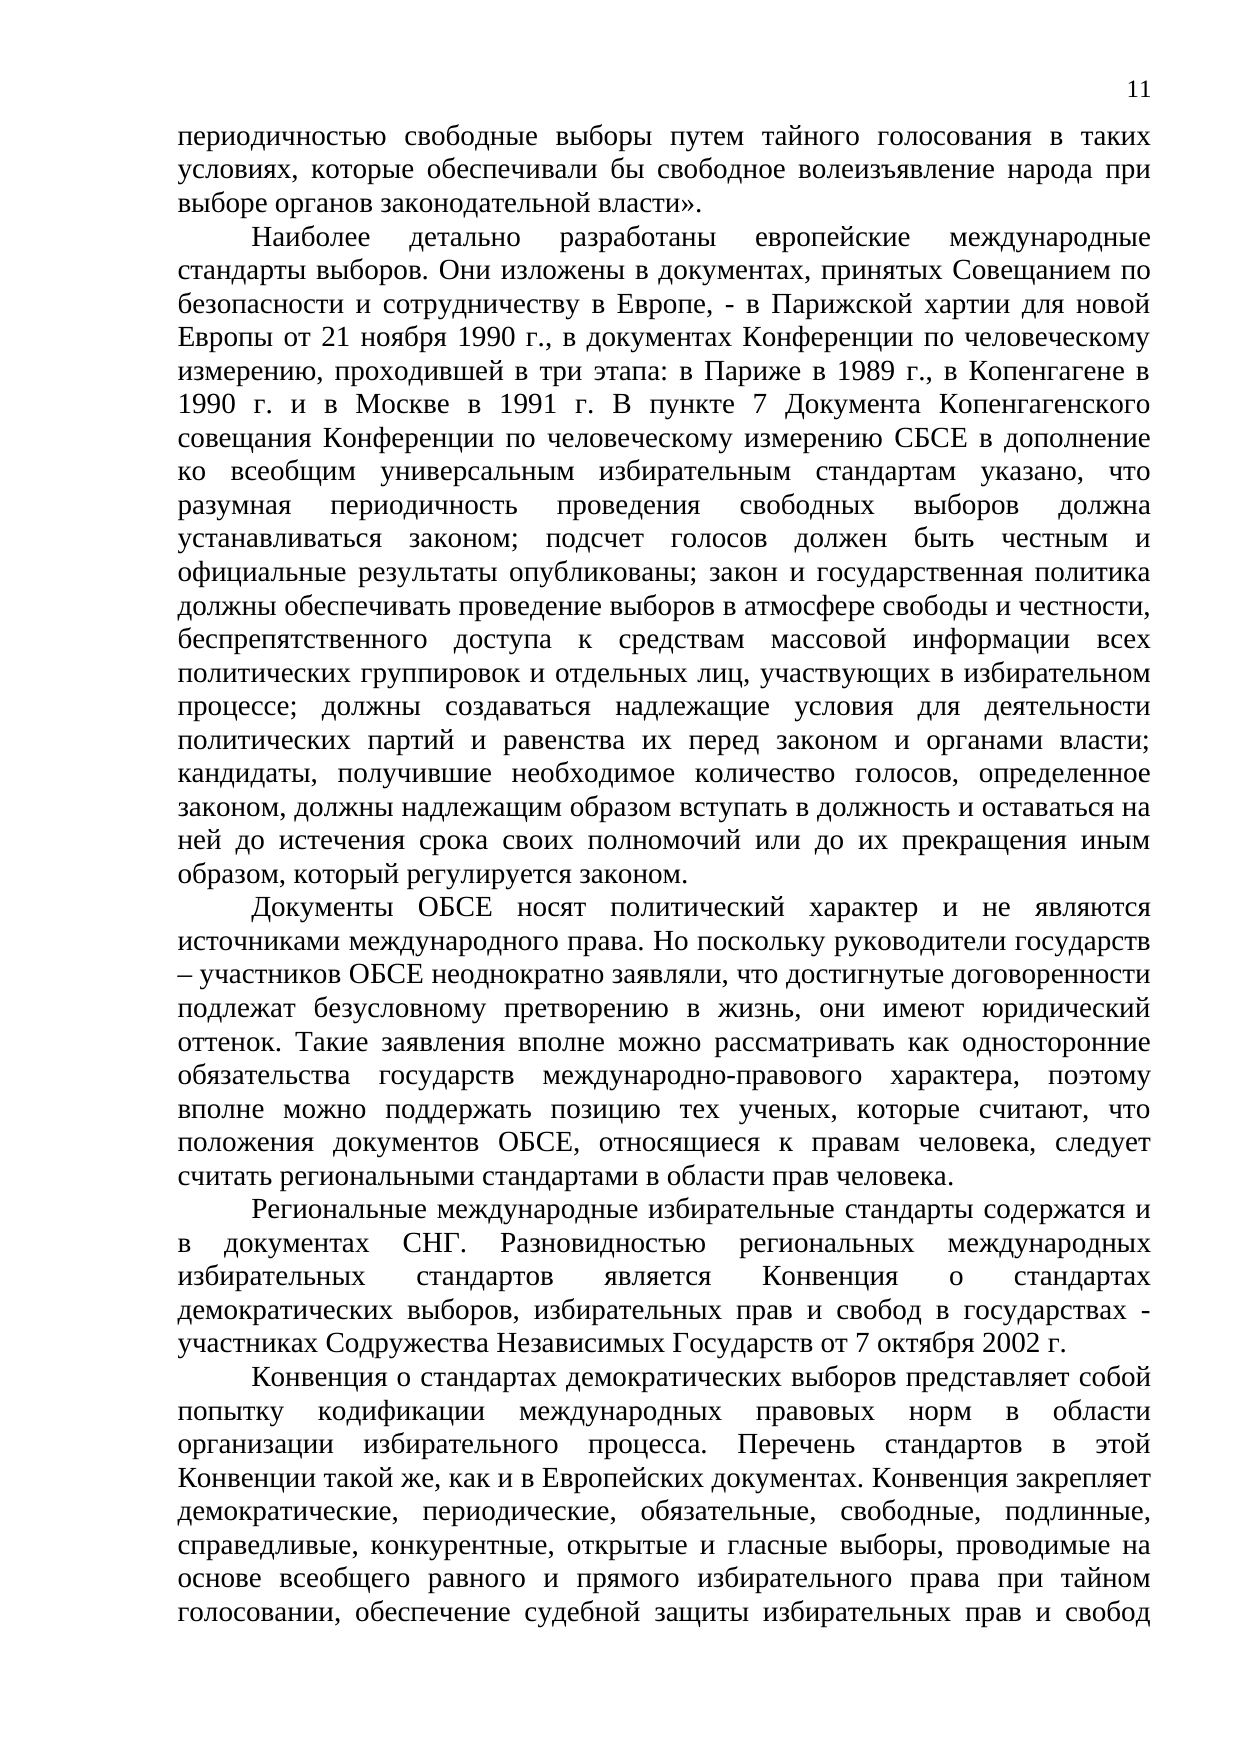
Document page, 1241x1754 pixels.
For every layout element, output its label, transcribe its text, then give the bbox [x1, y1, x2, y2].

text Документы ОБСЕ носят политический характер и не являются источниками международного права. Но поскольку руководители государств – участников ОБСЕ неоднократно заявляли, что достигнутые договоренности подлежат безусловному претворению в жизнь, они имеют юридический оттенок. Такие заявления вполне можно рассматривать как односторонние обязательства государств международно-правового характера, поэтому вполне можно поддержать позицию тех ученых, которые считают, что положения документов ОБСЕ, относящиеся к правам человека, следует считать региональными стандартами в области прав человека. [177, 889, 1152, 1191]
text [177, 1359, 1152, 1627]
text Наиболее детально разработаны европейские международные стандарты выборов. Они изложены в документах, принятых Совещанием по безопасности и сотрудничеству в Европе, - в Парижской хартии для новой Европы от 21 ноября 1990 г., в документах Конференции по человеческому измерению, проходившей в три этапа: в Париже в 1989 г., в Копенгагене в 1990 г. и в Москве в 1991 г. В пункте 7 Документа Копенгагенского совещания Конференции по человеческому измерению СБСЕ в дополнение ко всеобщим универсальным избирательным стандартам указано, что разумная периодичность проведения свободных выборов должна устанавливаться законом; подсчет голосов должен быть честным и официальные результаты опубликованы; закон и государственная политика должны обеспечивать проведение выборов в атмосфере свободы и честности, беспрепятственного доступа к средствам массовой информации всех политических группировок и отдельных лиц, участвующих в избирательном процессе; должны создаваться надлежащие условия для деятельности политических партий и равенства их перед законом и органами власти; кандидаты, получившие необходимое количество голосов, определенное законом, должны надлежащим образом вступать в должность и оставаться на ней до истечения срока своих полномочий или до их прекращения иным образом, который регулируется законом. [177, 219, 1152, 889]
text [177, 118, 1152, 219]
text Региональные международные избирательные стандарты содержатся и в документах СНГ. Разновидностью региональных международных избирательных стандартов является Конвенция о стандартах демократических выборов, избирательных прав и свобод в государствах - участниках Содружества Независимых Государств от 7 октября 2002 г. [177, 1191, 1152, 1359]
